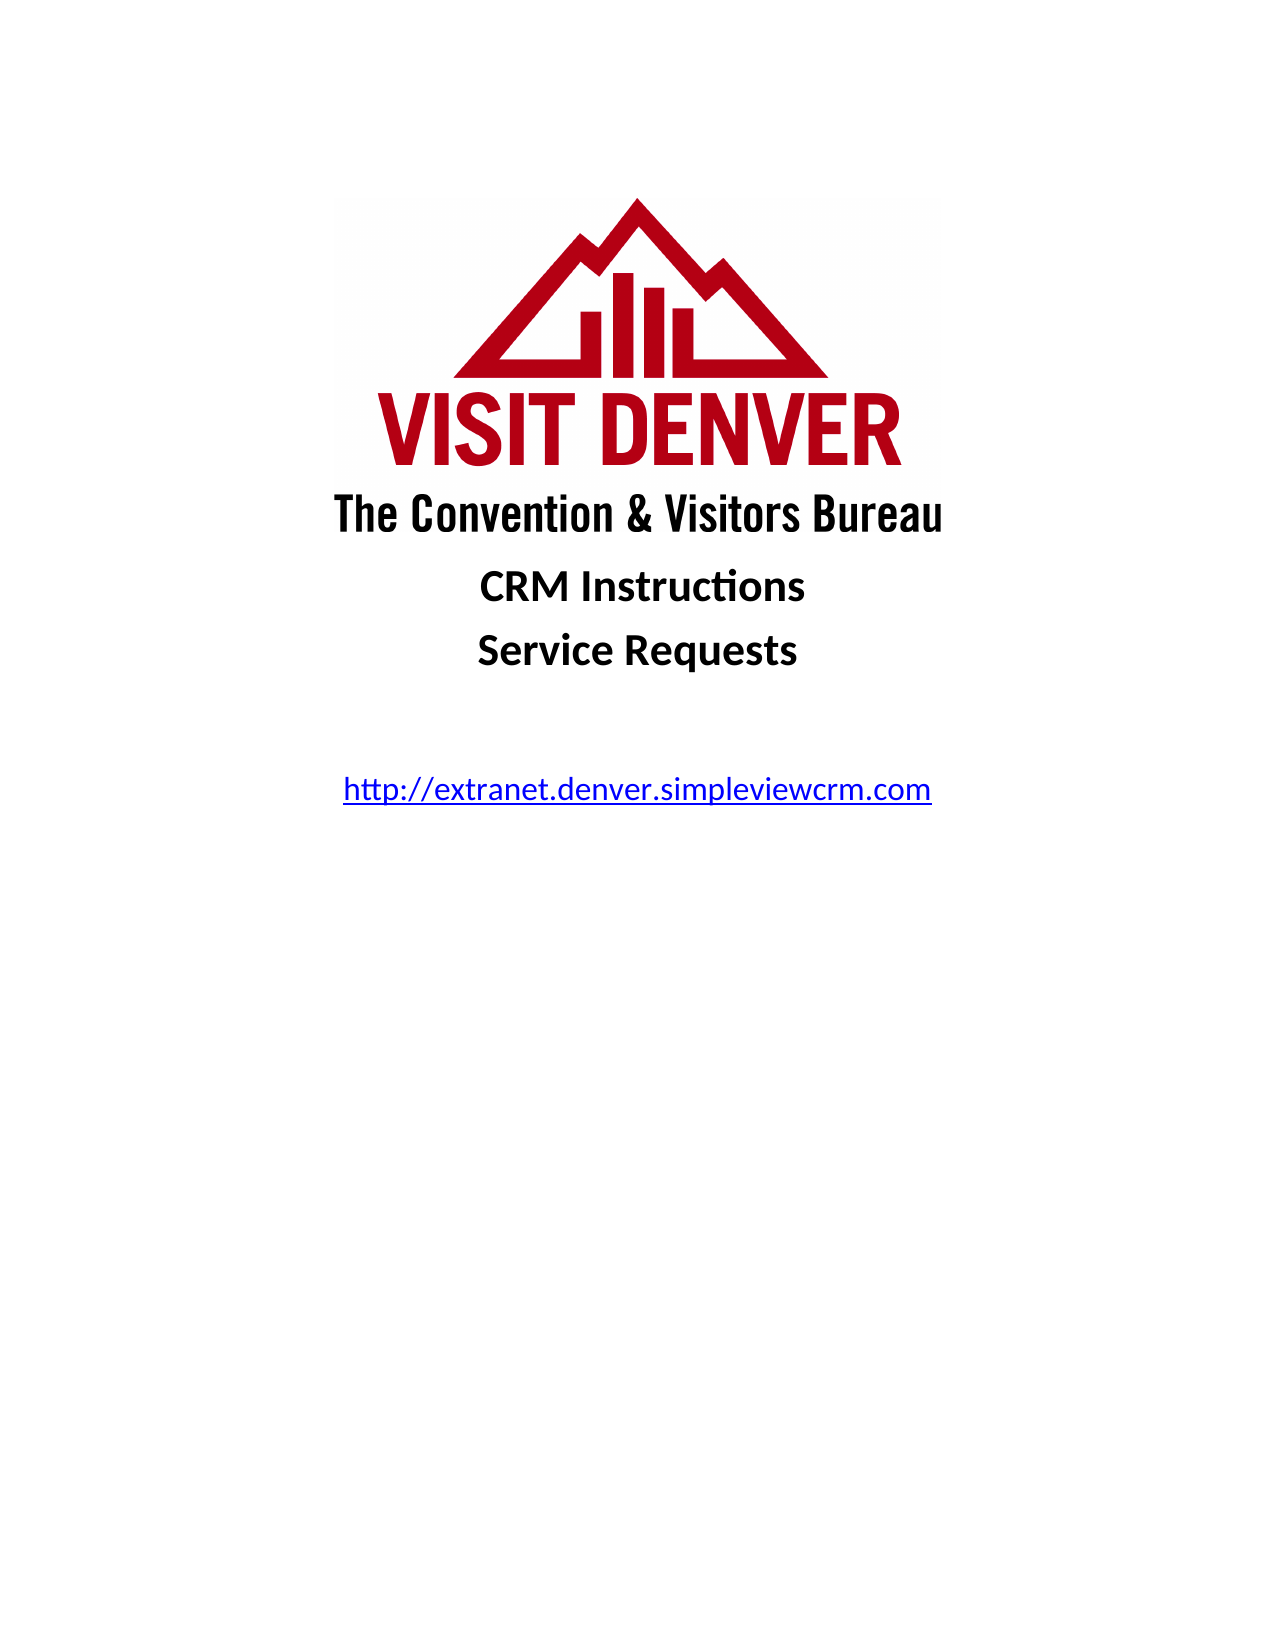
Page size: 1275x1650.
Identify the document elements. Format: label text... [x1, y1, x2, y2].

text http://extranet.denver.simpleviewcrm.com [75, 768, 1200, 809]
picture [334, 198, 941, 532]
text CRM Instructions Service Requests [75, 557, 1200, 677]
